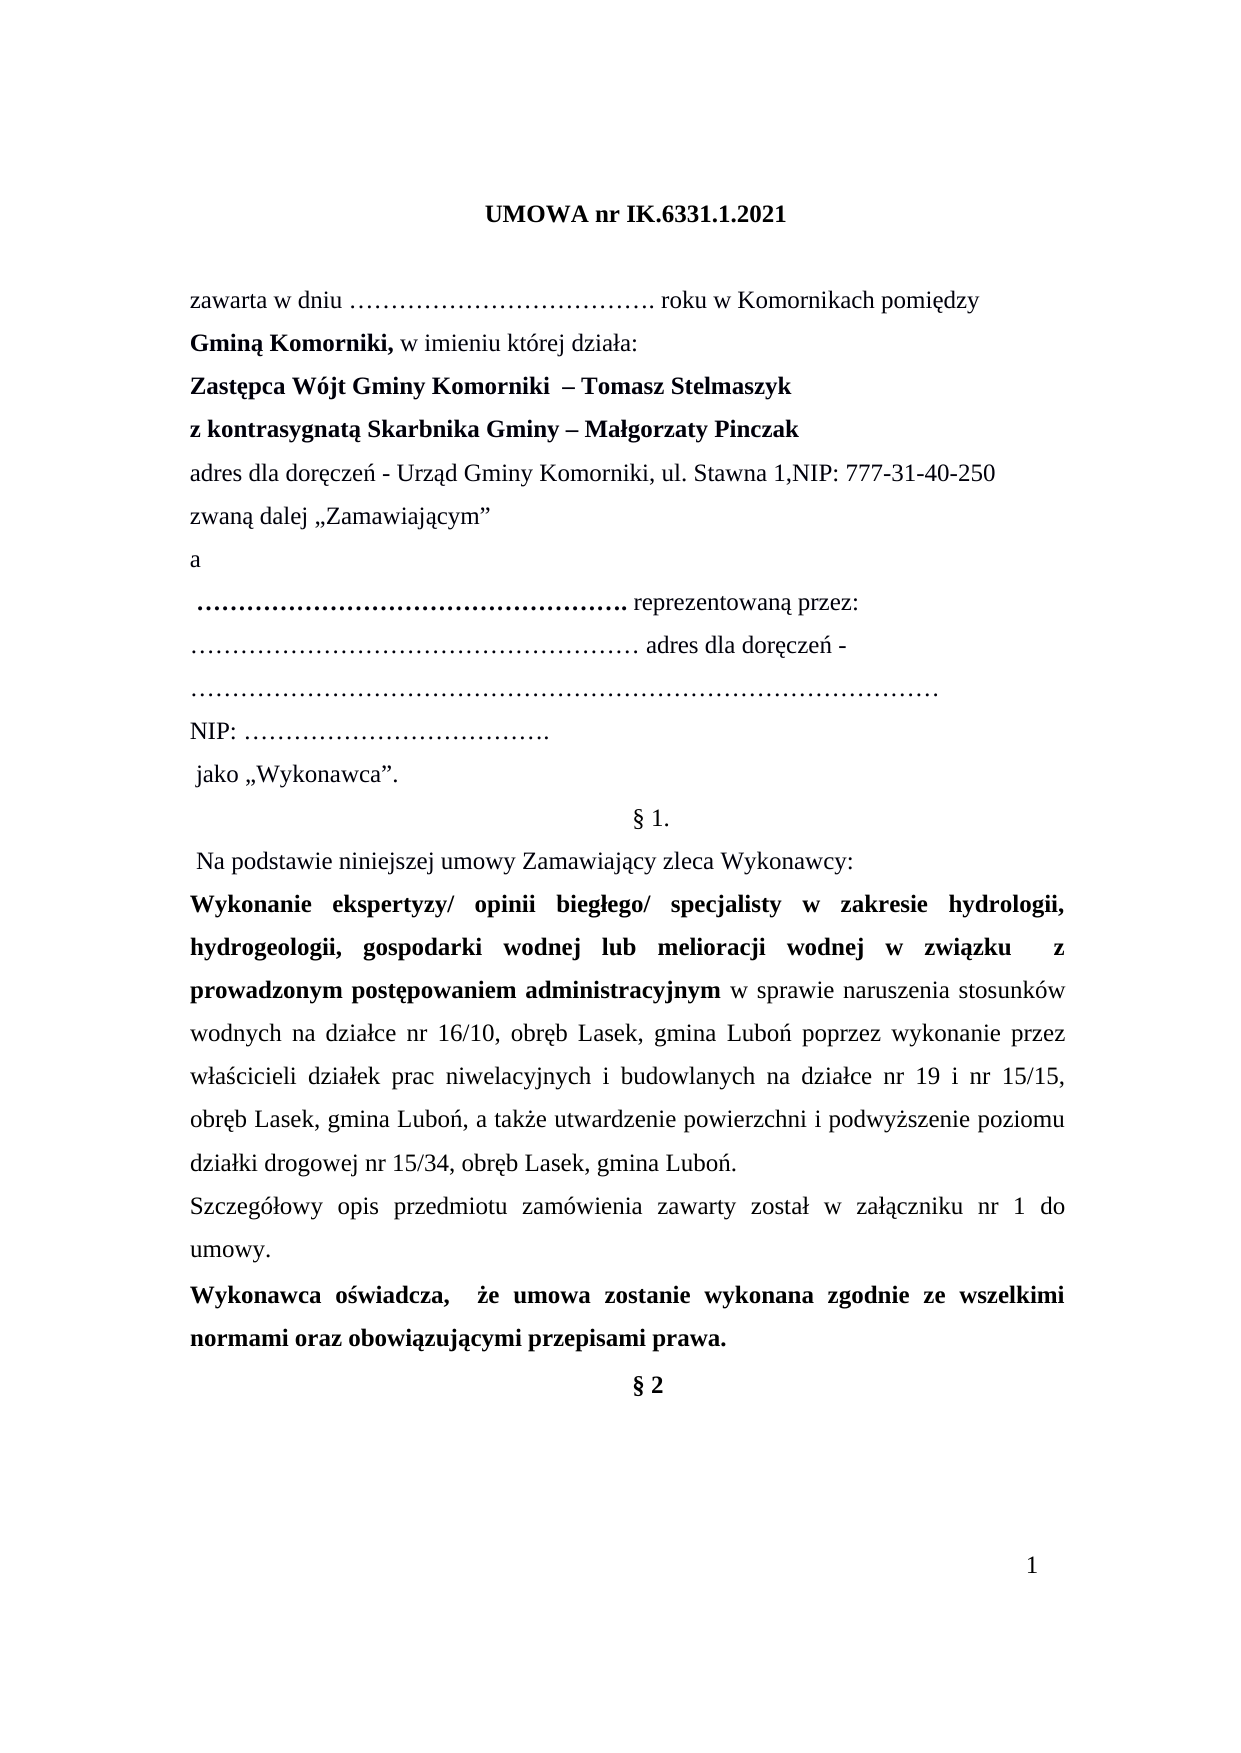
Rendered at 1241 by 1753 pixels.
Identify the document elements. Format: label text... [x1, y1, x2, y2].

text a [189, 544, 1073, 573]
text zawarta w dniu ………………………………. roku w Komornikach pomiędzy [189, 285, 1073, 314]
text § 2 [558, 1370, 1066, 1399]
text UMOWA nr IK.6331.1.2021 [411, 199, 1073, 228]
text adres dla doręczeń - Urząd Gminy Komorniki, ul. Stawna 1,NIP: 777-31-40-250 [189, 458, 1073, 486]
text Wykonawca oświadcza, że umowa zostanie wykonana zgodnie ze wszelkimi normami oraz obowiązującymi przepisami prawa. [189, 1280, 1066, 1352]
text Zastępca Wójt Gminy Komorniki – Tomasz Stelmaszyk [189, 371, 1073, 400]
text NIP: ………………………………. [189, 716, 1073, 745]
text Gminą Komorniki, w imieniu której działa: [189, 328, 1073, 357]
text Szczegółowy opis przedmiotu zamówienia zawarty został w załączniku nr 1 do umowy. [189, 1191, 1066, 1263]
text Na podstawie niniejszej umowy Zamawiający zleca Wykonawcy: [189, 846, 1073, 874]
text jako „Wykonawca”. [189, 759, 1073, 788]
text zwaną dalej „Zamawiającym” [189, 501, 1073, 529]
text Wykonanie ekspertyzy/ opinii biegłego/ specjalisty w zakresie hydrologii, hydrogeologii, gospodarki wodnej lub melioracji wodnej w związku z prowadzonym postępowaniem administracyjnym w sprawie naruszenia stosunków wodnych na działce nr 16/10, obręb Lasek, gmina Luboń poprzez wykonanie przez właścicieli działek prac niwelacyjnych i budowlanych na działce nr 19 i nr 15/15, obręb Lasek, gmina Luboń, a także utwardzenie powierzchni i podwyższenie poziomu działki drogowej nr 15/34, obręb Lasek, gmina Luboń. [189, 889, 1066, 1176]
text ……………………………………………… adres dla doręczeń - ……………………………………………………………………………… [189, 630, 1073, 702]
text ……………………………………………. reprezentowaną przez: [189, 587, 1073, 616]
text § 1. [558, 803, 1073, 831]
text z kontrasygnatą Skarbnika Gminy – Małgorzaty Pinczak [189, 414, 1073, 443]
